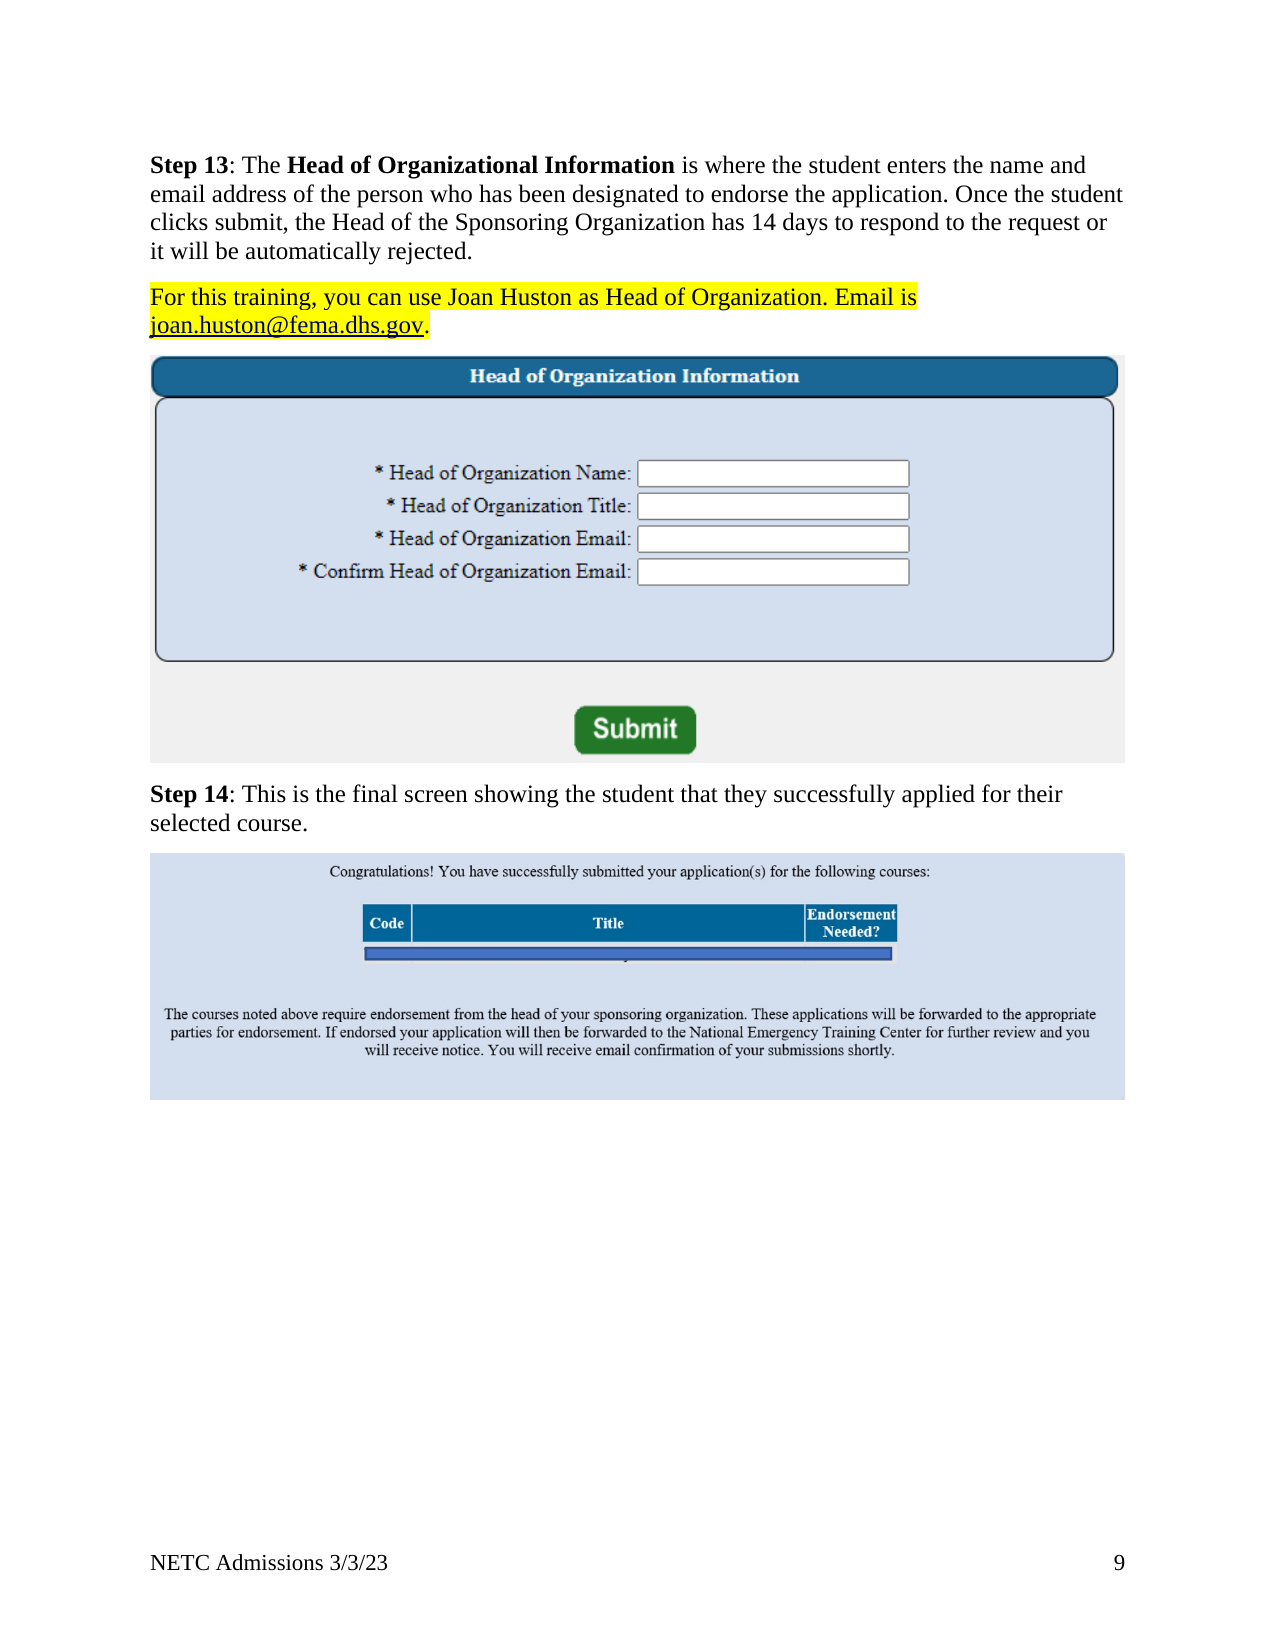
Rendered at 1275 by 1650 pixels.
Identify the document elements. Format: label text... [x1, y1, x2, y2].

picture [150, 355, 1125, 763]
text Step 13: The Head of Organizational Information is where the student enters the name and email address of the person who has been designated to endorse the application. Once the student clicks submit, the Head of the Sponsoring Organization has 14 days to respond to the request or it will be automatically rejected. [150, 150, 1125, 265]
text For this training, you can use Joan Huston as Head of Organization. Email is joan.huston@fema.dhs.gov. [430, 282, 1125, 339]
text Step 14: This is the final screen showing the student that they successfully applied for their selected course. [150, 779, 1125, 837]
picture [150, 853, 1125, 1100]
